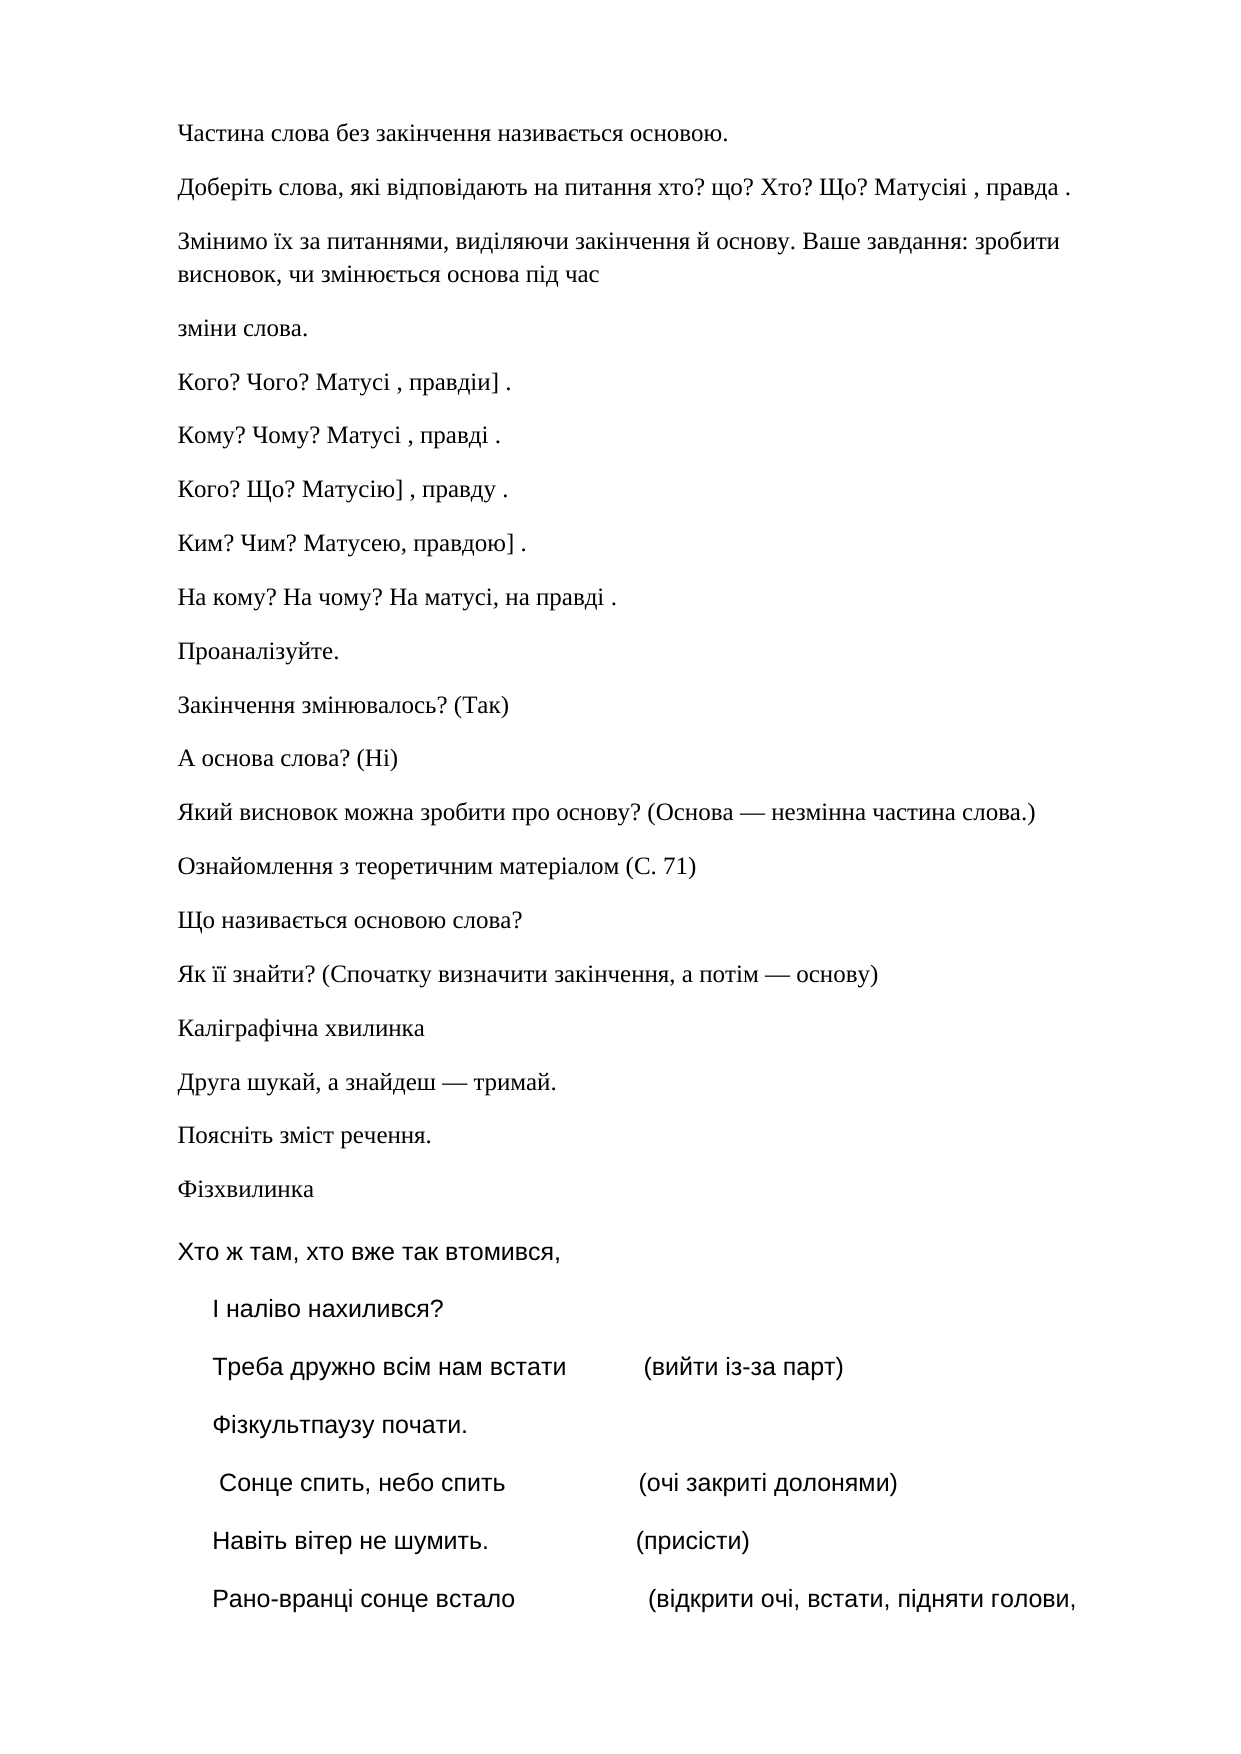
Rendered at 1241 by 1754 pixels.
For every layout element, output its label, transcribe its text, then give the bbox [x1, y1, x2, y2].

text Фізкультпаузу почати. [177, 1410, 1152, 1439]
text Кого? Чого? Матусі , правдіи] . [177, 367, 1152, 395]
text Навіть вітер не шумить. (присісти) [177, 1526, 1152, 1555]
text Ознайомлення з теоретичним матеріалом (С. 71) [177, 851, 1152, 880]
text Доберіть слова, які відповідають на питання хто? що? Хто? Що? Матусіяі , правда . [177, 172, 1152, 201]
text Частина слова без закінчення називається основою. [177, 118, 1152, 147]
text Сонце спить, небо спить (очі закриті долонями) [177, 1468, 1152, 1497]
text Поясніть зміст речення. [177, 1121, 1152, 1149]
text Який висновок можна зробити про основу? (Основа — незмінна частина слова.) [177, 797, 1152, 826]
text Закінчення змінювалось? (Так) [177, 690, 1152, 718]
text Фізхвилинка [177, 1174, 1152, 1203]
text зміни слова. [177, 313, 1152, 341]
text Каліграфічна хвилинка [177, 1013, 1152, 1042]
text Проаналізуйте. [177, 636, 1152, 664]
text Як її знайти? (Спочатку визначити закінчення, а потім — основу) [177, 959, 1152, 988]
text Рано-вранці сонце встало (відкрити очі, встати, підняти голови, [177, 1584, 1152, 1613]
text А основа слова? (Ні) [177, 743, 1152, 772]
text Ким? Чим? Матусею, правдою] . [177, 528, 1152, 557]
text Хто ж там, хто вже так втомився, [177, 1237, 1152, 1265]
text Друга шукай, а знайдеш — тримай. [177, 1067, 1152, 1095]
text І наліво нахилився? [177, 1294, 1152, 1323]
text Треба дружно всім нам встати (вийти із-за парт) [177, 1352, 1152, 1381]
text На кому? На чому? На матусі, на правді . [177, 582, 1152, 611]
text Що називається основою слова? [177, 905, 1152, 934]
text Кому? Чому? Матусі , правді . [177, 420, 1152, 449]
text Змінимо їх за питаннями, виділяючи закінчення й основу. Ваше завдання: зробити висновок, чи змінюється основа під час [177, 226, 1152, 288]
text Кого? Що? Матусію] , правду . [177, 474, 1152, 503]
